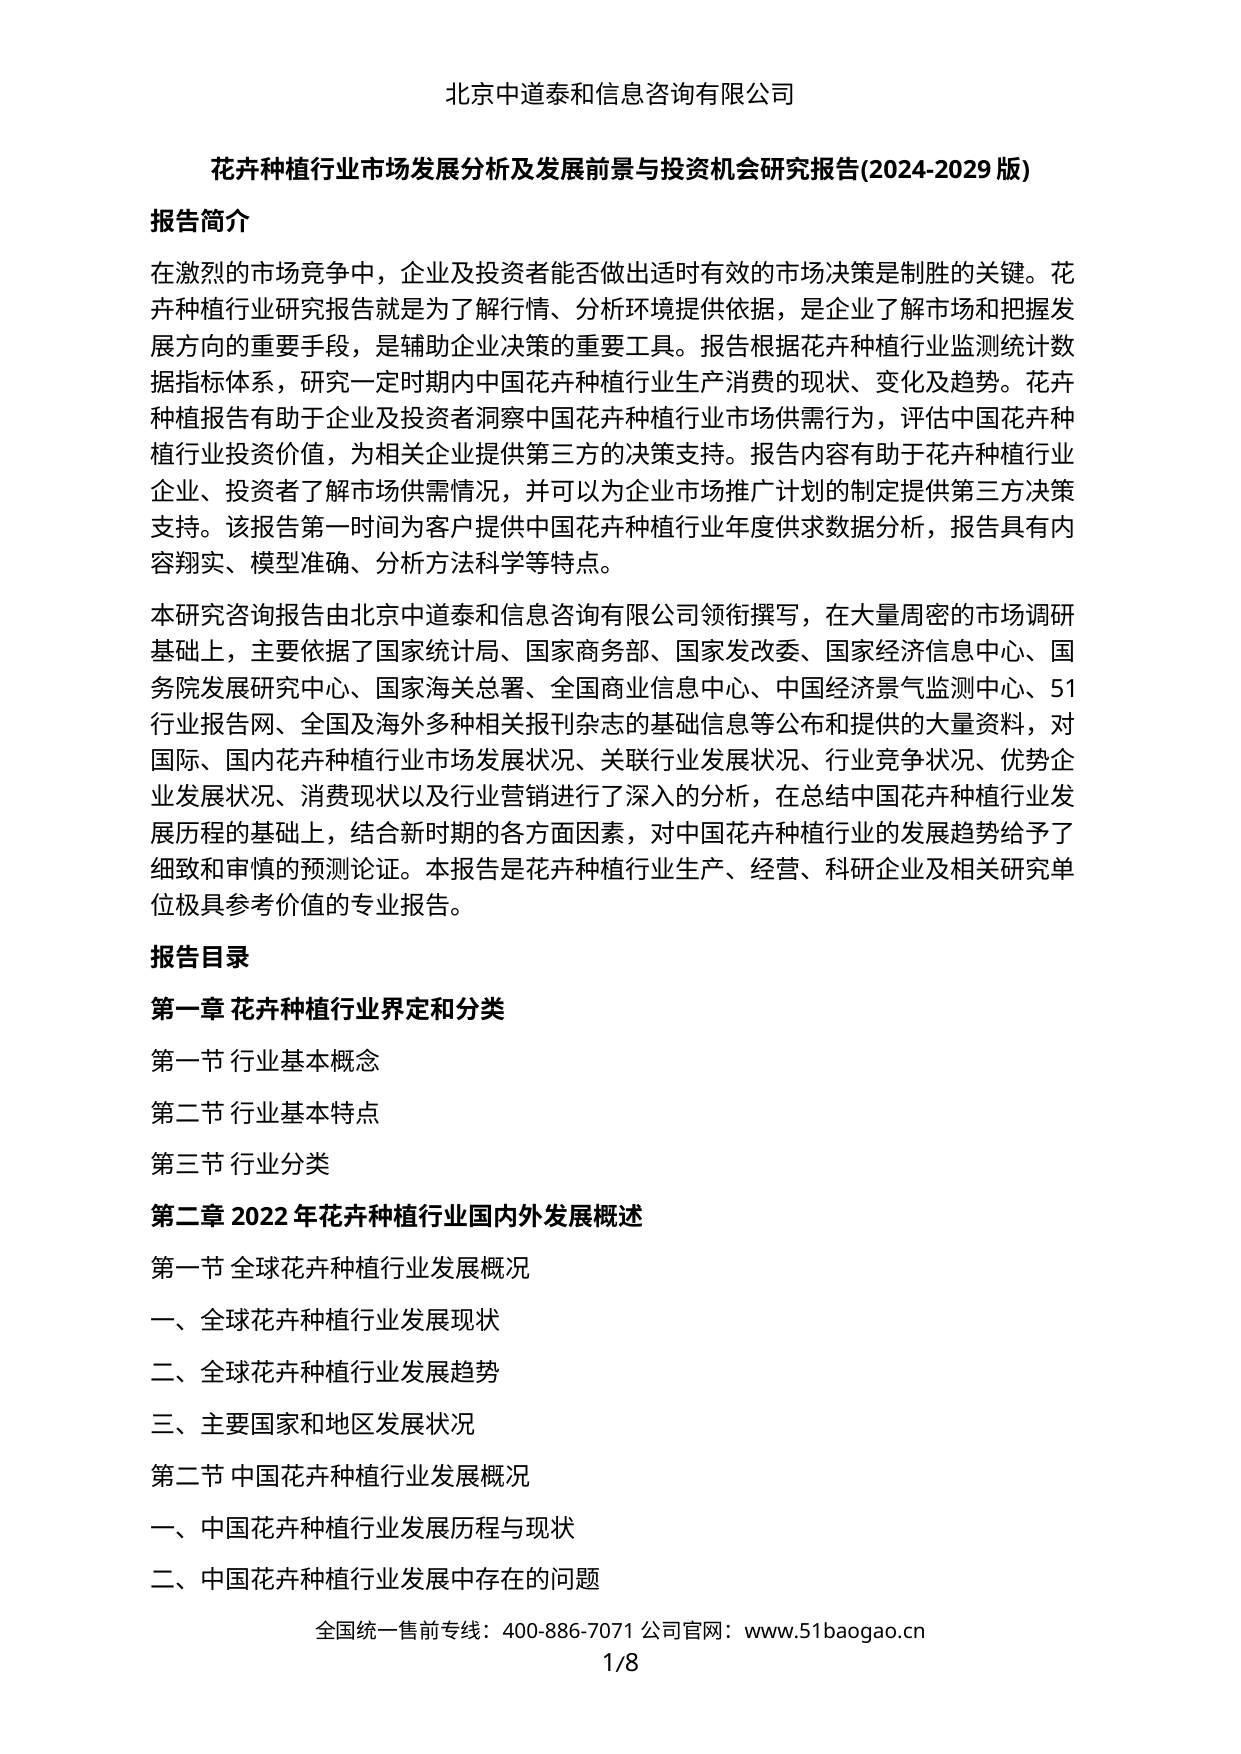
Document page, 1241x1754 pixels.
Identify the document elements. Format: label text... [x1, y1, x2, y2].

text 三、主要国家和地区发展状况 [150, 1404, 1090, 1441]
text 第一章 花卉种植行业界定和分类 [150, 989, 1090, 1026]
text 二、中国花卉种植行业发展中存在的问题 [150, 1560, 1090, 1596]
text 报告简介 [150, 202, 1090, 238]
text 一、全球花卉种植行业发展现状 [150, 1301, 1090, 1337]
text 一、中国花卉种植行业发展历程与现状 [150, 1508, 1090, 1544]
text 本研究咨询报告由北京中道泰和信息咨询有限公司领衔撰写，在大量周密的市场调研基础上，主要依据了国家统计局、国家商务部、国家发改委、国家经济信息中心、国务院发展研究中心、国家海关总署、全国商业信息中心、中国经济景气监测中心、51行业报告网、全国及海外多种相关报刊杂志的基础信息等公布和提供的大量资料，对国际、国内花卉种植行业市场发展状况、关联行业发展状况、行业竞争状况、优势企业发展状况、消费现状以及行业营销进行了深入的分析，在总结中国花卉种植行业发展历程的基础上，结合新时期的各方面因素，对中国花卉种植行业的发展趋势给予了细致和审慎的预测论证。本报告是花卉种植行业生产、经营、科研企业及相关研究单位极具参考价值的专业报告。 [150, 596, 1090, 922]
text 第二节 行业基本特点 [150, 1093, 1090, 1129]
text 第二节 中国花卉种植行业发展概况 [150, 1456, 1090, 1492]
text 报告目录 [150, 937, 1090, 974]
text 花卉种植行业市场发展分析及发展前景与投资机会研究报告(2024-2029版) [150, 150, 1090, 186]
text 第二章 2022年花卉种植行业国内外发展概述 [150, 1197, 1090, 1233]
text 第一节 全球花卉种植行业发展概况 [150, 1249, 1090, 1285]
text 在激烈的市场竞争中，企业及投资者能否做出适时有效的市场决策是制胜的关键。花卉种植行业研究报告就是为了解行情、分析环境提供依据，是企业了解市场和把握发展方向的重要手段，是辅助企业决策的重要工具。报告根据花卉种植行业监测统计数据指标体系，研究一定时期内中国花卉种植行业生产消费的现状、变化及趋势。花卉种植报告有助于企业及投资者洞察中国花卉种植行业市场供需行为，评估中国花卉种植行业投资价值，为相关企业提供第三方的决策支持。报告内容有助于花卉种植行业企业、投资者了解市场供需情况，并可以为企业市场推广计划的制定提供第三方决策支持。该报告第一时间为客户提供中国花卉种植行业年度供求数据分析，报告具有内容翔实、模型准确、分析方法科学等特点。 [150, 254, 1090, 580]
text 第三节 行业分类 [150, 1145, 1090, 1181]
text 二、全球花卉种植行业发展趋势 [150, 1352, 1090, 1389]
text 第一节 行业基本概念 [150, 1041, 1090, 1077]
